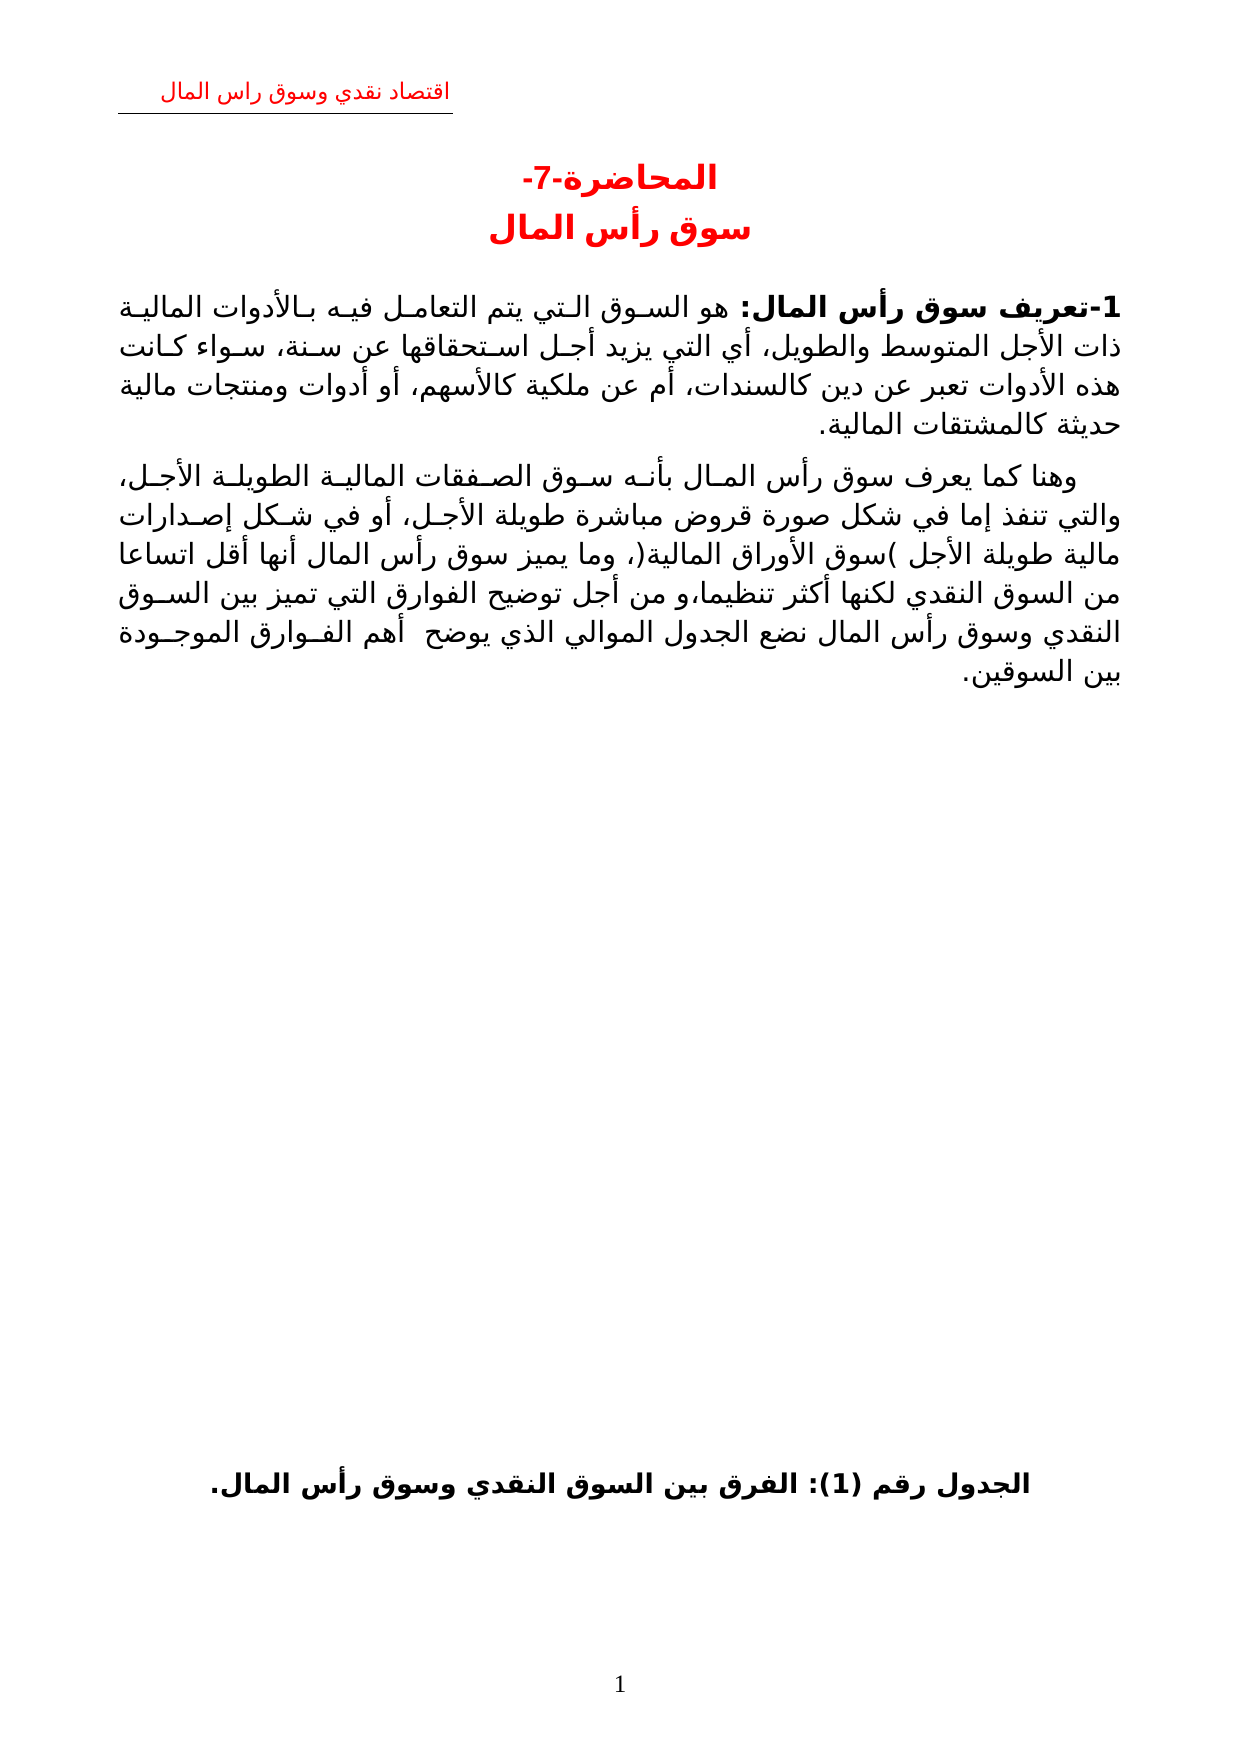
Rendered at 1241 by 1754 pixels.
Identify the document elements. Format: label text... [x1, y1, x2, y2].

text 1-تعريف سوق رأس المال: هو السوق التي يتم التعامل فيه بالأدوات المالية ذات الأجل المتوسط والطويل، أي التي يزيد أجل استحقاقها عن سنة، سواء كانت هذه الأدوات تعبر عن دين كالسندات، أم عن ملكية كالأسهم، أو أدوات ومنتجات مالية حديثة كالمشتقات المالية. [118, 291, 1122, 442]
text سوق رأس المال [118, 208, 1122, 247]
text الجدول رقم (1): الفرق بين السوق النقدي وسوق رأس المال. [118, 1468, 1122, 1500]
text وهنا كما يعرف سوق رأس المال بأنه سوق الصفقات المالية الطويلة الأجل، والتي تنفذ إما في شكل صورة قروض مباشرة طويلة الأجل، أو في شكل إصدارات مالية طويلة الأجل )سوق الأوراق المالية(، وما يميز سوق رأس المال أنها أقل اتساعا من السوق النقدي لكنها أكثر تنظيما،و من أجل توضيح الفوارق التي تميز بين السوق النقدي وسوق رأس المال نضع الجدول الموالي الذي يوضح أهم الفوارق الموجودة بين السوقين. [118, 459, 1122, 688]
text المحاضرة-7- [118, 162, 1122, 196]
